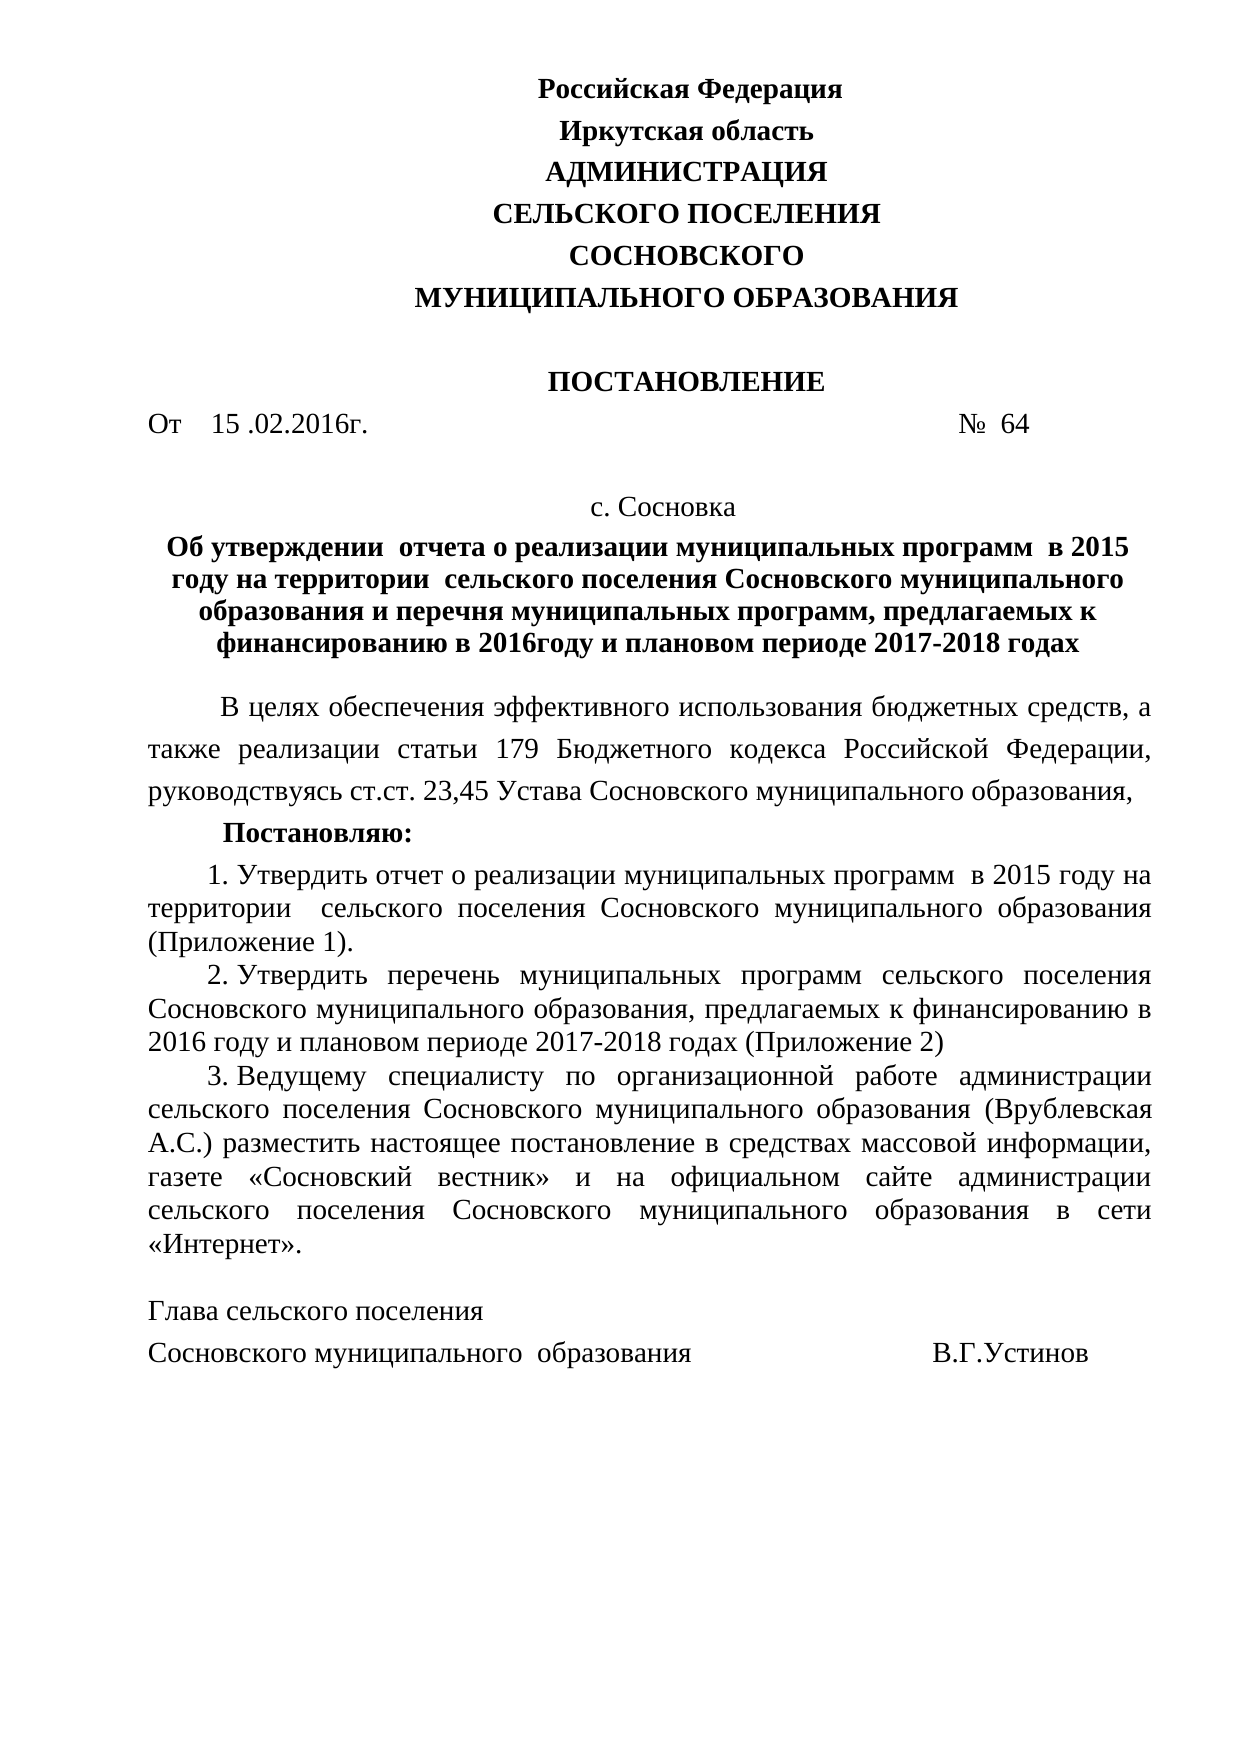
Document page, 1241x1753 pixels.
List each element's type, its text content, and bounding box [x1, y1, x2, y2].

text Российская Федерация [148, 71, 1152, 104]
list Утвердить перечень муниципальных программ сельского поселения Сосновского муниципального образования, предлагаемых к финансированию в 2016 году и плановом периоде 2017-2018 годах (Приложение 2) [148, 957, 1152, 1058]
text Об утверждении отчета о реализации муниципальных программ в 2015 году на территории сельского поселения Сосновского муниципального образования и перечня муниципальных программ, предлагаемых к финансированию в 2016году и плановом периоде 2017-2018 годах [148, 531, 1148, 659]
text с. Сосновка [516, 489, 1152, 523]
text МУНИЦИПАЛЬНОГО ОБРАЗОВАНИЯ [148, 280, 1152, 314]
list Утвердить отчет о реализации муниципальных программ в 2015 году на территории сельского поселения Сосновского муниципального образования (Приложение 1). [148, 857, 1152, 957]
list Ведущему специалисту по организационной работе администрации сельского поселения Сосновского муниципального образования (Врублевская А.С.) разместить настоящее постановление в средствах массовой информации, газете «Сосновский вестник» и на официальном сайте администрации сельского поселения Сосновского муниципального образования в сети «Интернет». [148, 1058, 1152, 1259]
text СЕЛЬСКОГО ПОСЕЛЕНИЯ [148, 196, 1152, 230]
text От 15 .02.2016г. № 64 [148, 406, 1152, 481]
text В целях обеспечения эффективного использования бюджетных средств, а также реализации статьи 179 Бюджетного кодекса Российской Федерации, руководствуясь ст.ст. 23,45 Устава Сосновского муниципального образования, [148, 689, 1152, 807]
text СОСНОВСКОГО [148, 238, 1152, 272]
text АДМИНИСТРАЦИЯ [148, 154, 1152, 188]
text Постановляю: [148, 815, 1152, 848]
text Сосновского муниципального образования В.Г.Устинов [148, 1335, 1152, 1368]
text Иркутская область [148, 113, 1152, 146]
text ПОСТАНОВЛЕНИЕ [148, 364, 1152, 397]
text Глава сельского поселения [148, 1293, 1152, 1326]
